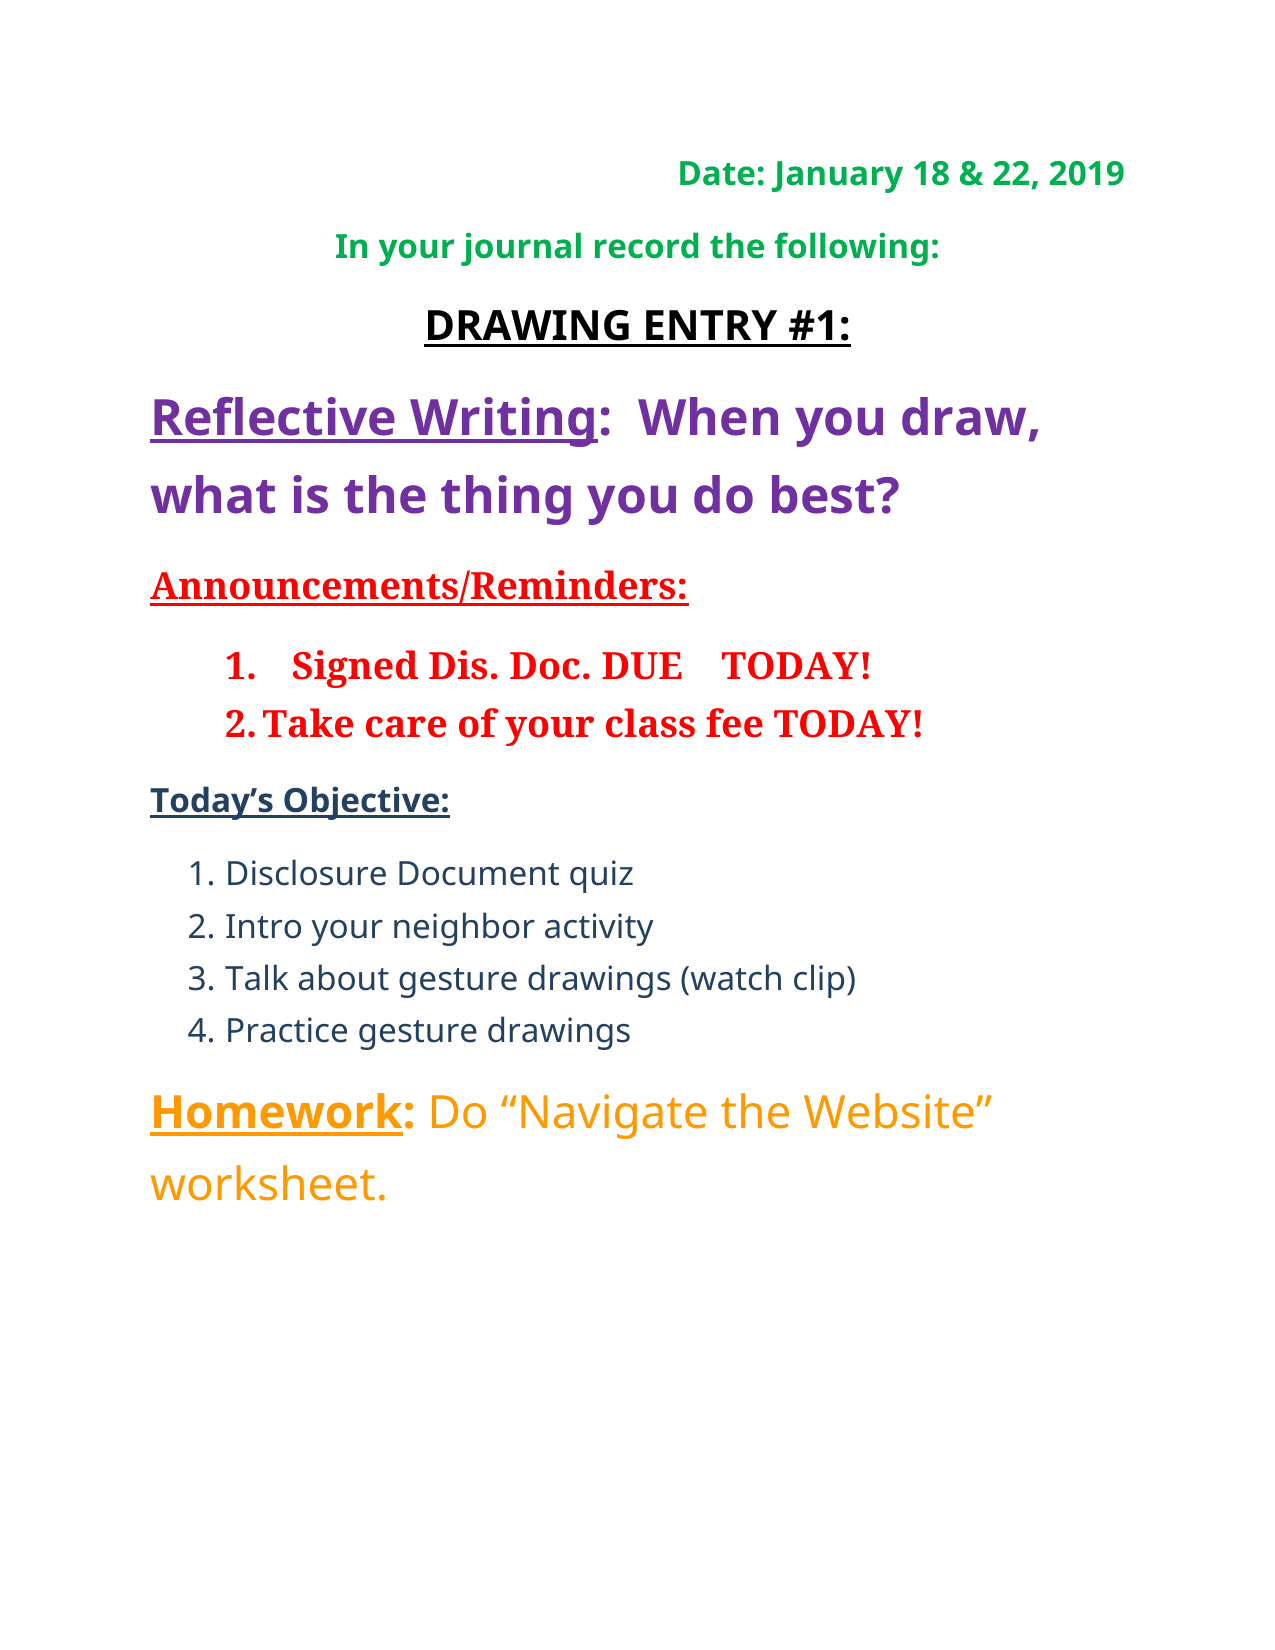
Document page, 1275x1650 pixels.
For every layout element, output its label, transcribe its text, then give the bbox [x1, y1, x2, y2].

list Intro your neighbor activity [187, 902, 1125, 948]
list Practice gesture drawings [187, 1007, 1125, 1052]
text Homework: Do “Navigate the Website” worksheet. [150, 1080, 1125, 1214]
text Reflective Writing: When you draw, what is the thing you do best? [150, 382, 1125, 528]
list Take care of your class fee TODAY! [225, 698, 1125, 749]
list Disclosure Document quiz [187, 850, 1125, 896]
text DRAWING ENTRY #1: [150, 296, 1125, 353]
list Talk about gesture drawings (watch clip) [187, 954, 1125, 1000]
list Signed Dis. Doc. DUE TODAY! [225, 639, 1125, 690]
text Date: January 18 & 22, 2019 [150, 150, 1125, 195]
text In your journal record the following: [150, 223, 1125, 268]
text Announcements/Reminders: [150, 559, 1125, 611]
text Today’s Objective: [150, 777, 1125, 823]
